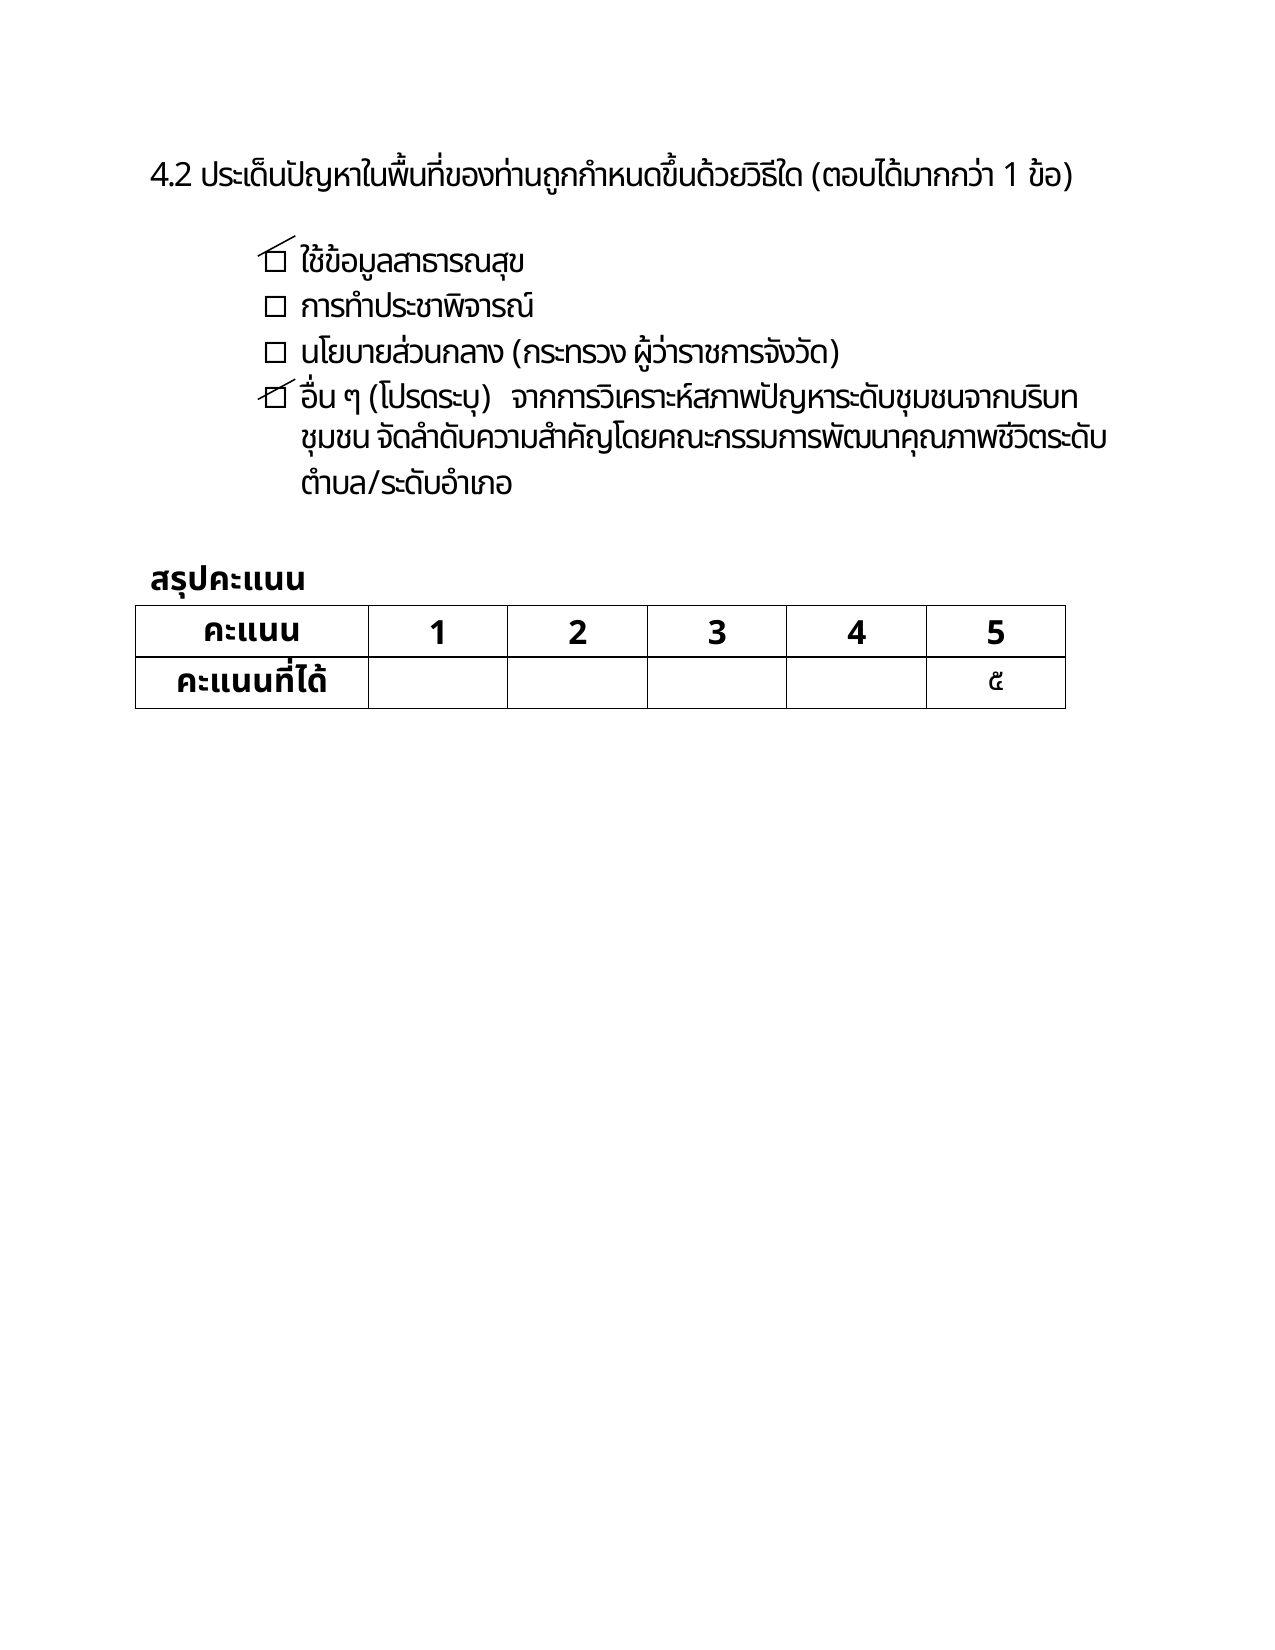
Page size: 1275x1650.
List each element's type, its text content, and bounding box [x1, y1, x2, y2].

text 4.2 ประเด็นปัญหาในพื้นที่ของท่านถูกกำหนดขึ้นด้วยวิธีใด (ตอบได้มากกว่า 1 ข้อ) [150, 150, 1125, 196]
list นโยบายส่วนกลาง (กระทรวง ผู้ว่าราชการจังวัด) [262, 327, 1125, 372]
table_cell [508, 658, 647, 708]
table_header 4 [787, 606, 926, 656]
table_header 5 [927, 606, 1065, 656]
table_header คะแนน [136, 606, 368, 656]
table_header 2 [508, 606, 647, 656]
table_cell คะแนนที่ได้ [136, 658, 368, 708]
table_cell [369, 658, 507, 708]
table_header 3 [648, 606, 786, 656]
table_cell ๕ [927, 658, 1065, 708]
text สรุปคะแนน [150, 554, 1125, 605]
list การทำประชาพิจารณ์ [262, 282, 1125, 327]
list ใช้ข้อมูลสาธารณสุข [262, 236, 1125, 282]
table_header 1 [369, 606, 507, 656]
list อื่น ๆ (โปรดระบุ) จากการวิเคราะห์สภาพปัญหาระดับชุมชนจากบริบทชุมชน จัดลำดับความสำคัญโดยคณะกรรมการพัฒนาคุณภาพชีวิตระดับตำบล/ระดับอำเภอ [262, 372, 1125, 509]
table_cell [648, 658, 786, 708]
table_cell [787, 658, 926, 708]
